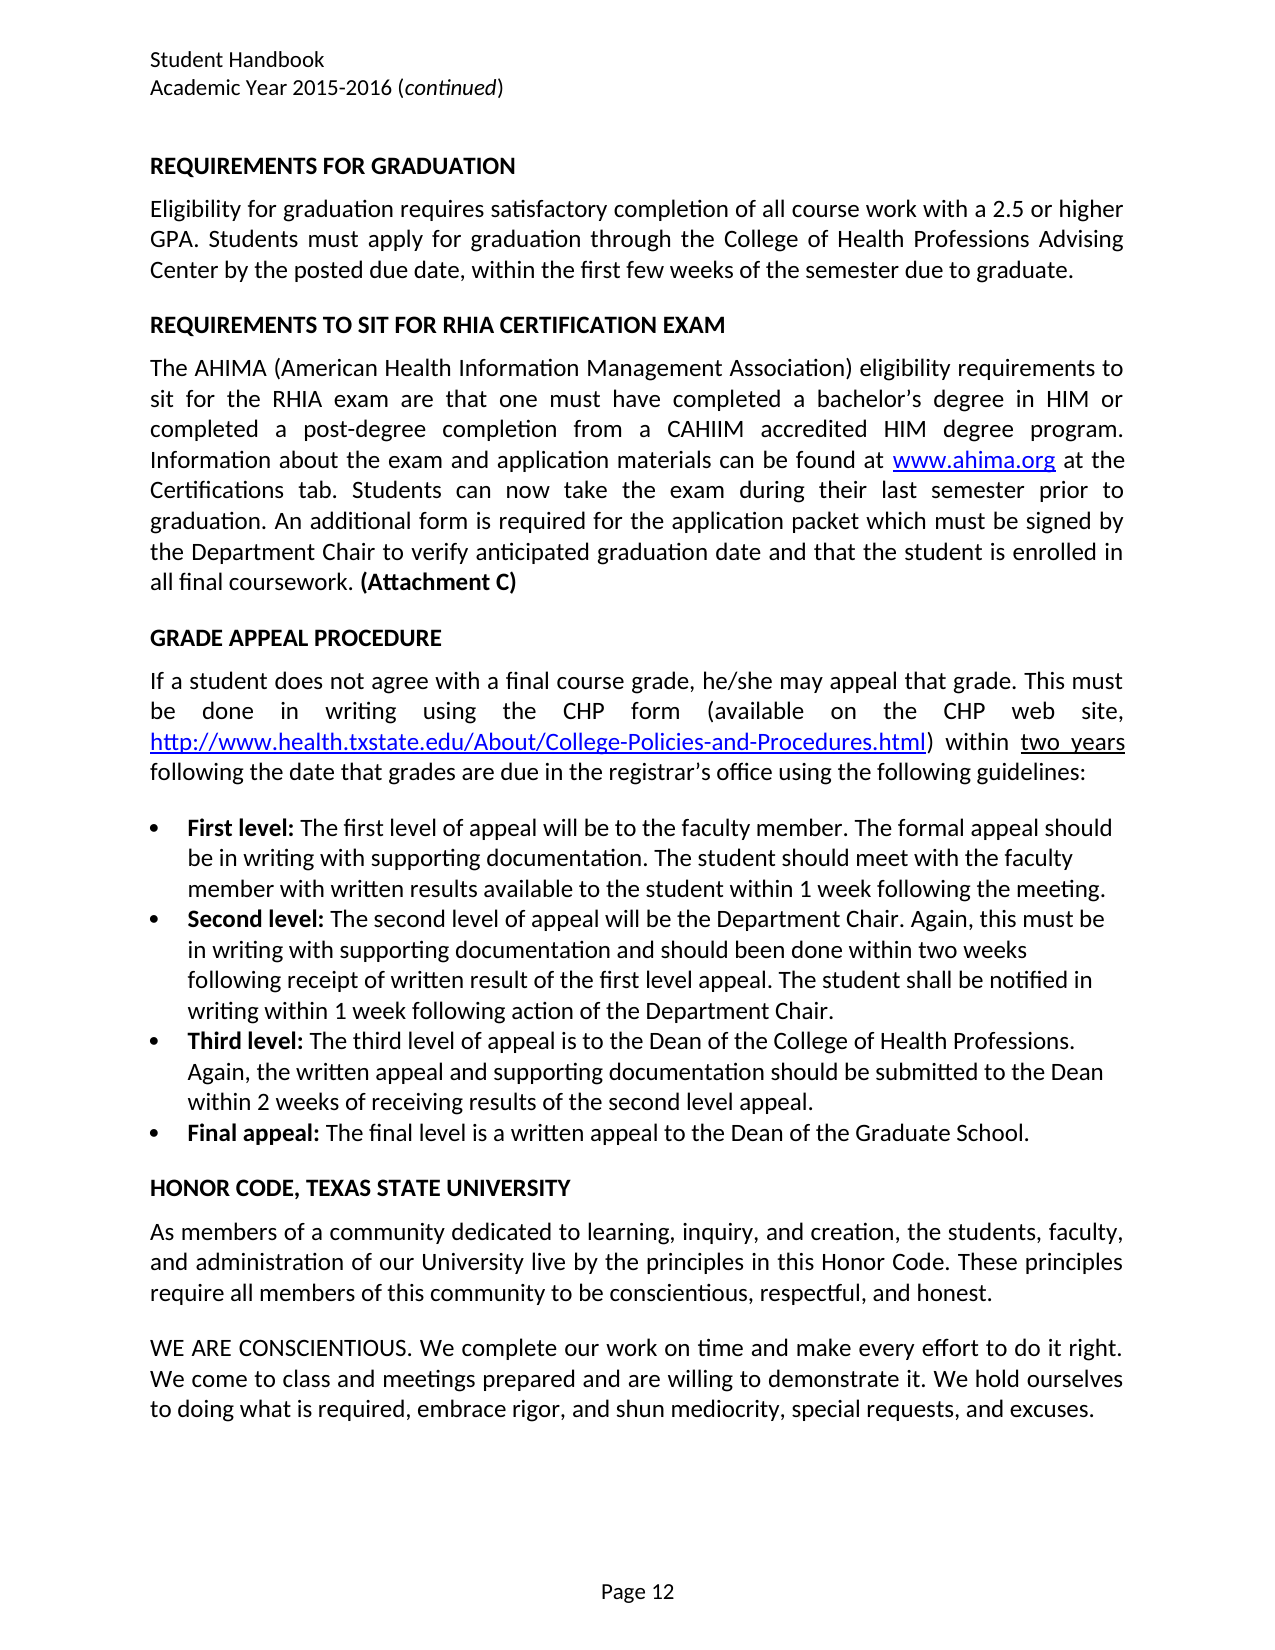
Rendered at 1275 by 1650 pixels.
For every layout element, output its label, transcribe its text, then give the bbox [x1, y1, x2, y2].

list First level: The first level of appeal will be to the faculty member. The formal appeal should be in writing with supporting documentation. The student should meet with the faculty member with written results available to the student within 1 week following the meeting. [150, 812, 1125, 903]
subtitle HONOR CODE, TEXAS STATE UNIVERSITY [150, 1173, 1125, 1203]
list Third level: The third level of appeal is to the Dean of the College of Health Professions. Again, the written appeal and supporting documentation should be submitted to the Dean within 2 weeks of receiving results of the second level appeal. [150, 1026, 1125, 1117]
subtitle REQUIREMENTS TO SIT FOR RHIA CERTIFICATION EXAM [150, 309, 1125, 340]
subtitle REQUIREMENTS FOR GRADUATION [150, 150, 1125, 181]
text The AHIMA (American Health Information Management Association) eligibility requirements to sit for the RHIA exam are that one must have completed a bachelor’s degree in HIM or completed a post-degree completion from a CAHIIM accredited HIM degree program. Information about the exam and application materials can be found at www.ahima.org at the Certifications tab. Students can now take the exam during their last semester prior to graduation. An additional form is required for the application packet which must be signed by the Department Chair to verify anticipated graduation date and that the student is enrolled in all final coursework. (Attachment C) [150, 353, 1125, 597]
subtitle GRADE APPEAL PROCEDURE [150, 622, 1125, 652]
text As members of a community dedicated to learning, inquiry, and creation, the students, faculty, and administration of our University live by the principles in this Honor Code. These principles require all members of this community to be conscientious, respectful, and honest. [150, 1216, 1125, 1307]
list Final appeal: The final level is a written appeal to the Dean of the Graduate School. [150, 1117, 1125, 1148]
text If a student does not agree with a final course grade, he/she may appeal that grade. This must be done in writing using the CHP form (available on the CHP web site, http://www.health.txstate.edu/About/College-Policies-and-Procedures.html) within two years following the date that grades are due in the registrar’s office using the following guidelines: [150, 665, 1125, 787]
list Second level: The second level of appeal will be the Department Chair. Again, this must be in writing with supporting documentation and should been done within two weeks following receipt of written result of the first level appeal. The student shall be notified in writing within 1 week following action of the Department Chair. [150, 903, 1125, 1026]
text Eligibility for graduation requires satisfactory completion of all course work with a 2.5 or higher GPA. Students must apply for graduation through the College of Health Professions Advising Center by the posted due date, within the first few weeks of the semester due to graduate. [150, 193, 1125, 284]
text WE ARE CONSCIENTIOUS. We complete our work on time and make every effort to do it right. We come to class and meetings prepared and are willing to demonstrate it. We hold ourselves to doing what is required, embrace rigor, and shun mediocrity, special requests, and excuses. [150, 1332, 1125, 1424]
